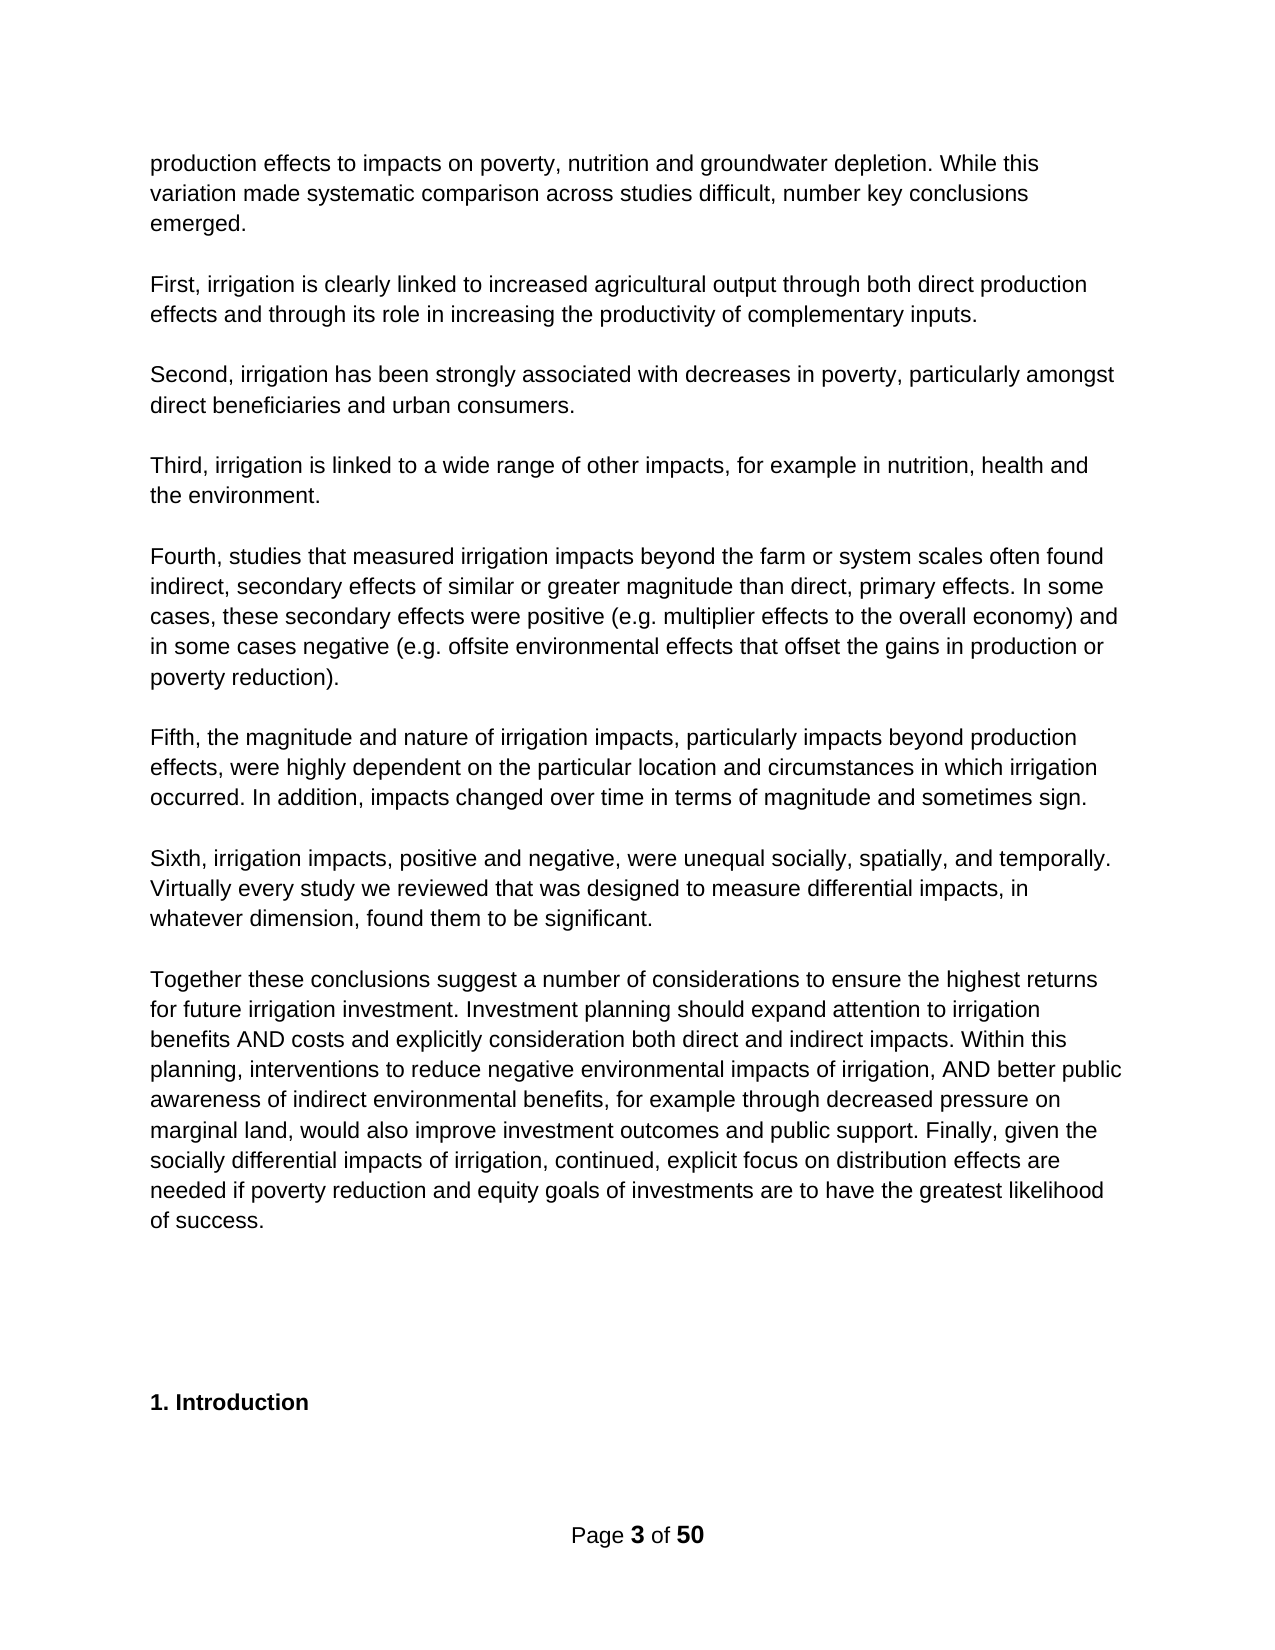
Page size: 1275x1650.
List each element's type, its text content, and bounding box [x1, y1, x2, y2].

text Second, irrigation has been strongly associated with decreases in poverty, particularly amongst direct beneficiaries and urban consumers. [150, 361, 1125, 418]
text Fifth, the magnitude and nature of irrigation impacts, particularly impacts beyond production effects, were highly dependent on the particular location and circumstances in which irrigation occurred. In addition, impacts changed over time in terms of magnitude and sometimes sign. [150, 724, 1125, 811]
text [150, 150, 1125, 237]
text First, irrigation is clearly linked to increased agricultural output through both direct production effects and through its role in increasing the productivity of complementary inputs. [150, 271, 1125, 327]
text Third, irrigation is linked to a wide range of other impacts, for example in nutrition, health and the environment. [150, 452, 1125, 509]
text 1. Introduction [150, 1388, 1125, 1415]
text Together these conclusions suggest a number of considerations to ensure the highest returns for future irrigation investment. Investment planning should expand attention to irrigation benefits AND costs and explicitly consideration both direct and indirect impacts. Within this planning, interventions to reduce negative environmental impacts of irrigation, AND better public awareness of indirect environmental benefits, for example through decreased pressure on marginal land, would also improve investment outcomes and public support. Finally, given the socially differential impacts of irrigation, continued, explicit focus on distribution effects are needed if poverty reduction and equity goals of investments are to have the greatest likelihood of success. [150, 966, 1125, 1234]
text Sixth, irrigation impacts, positive and negative, were unequal socially, spatially, and temporally. Virtually every study we reviewed that was designed to measure differential impacts, in whatever dimension, found them to be significant. [150, 845, 1125, 932]
text Fourth, studies that measured irrigation impacts beyond the farm or system scales often found indirect, secondary effects of similar or greater magnitude than direct, primary effects. In some cases, these secondary effects were positive (e.g. multiplier effects to the overall economy) and in some cases negative (e.g. offsite environmental effects that offset the gains in production or poverty reduction). [150, 543, 1125, 690]
